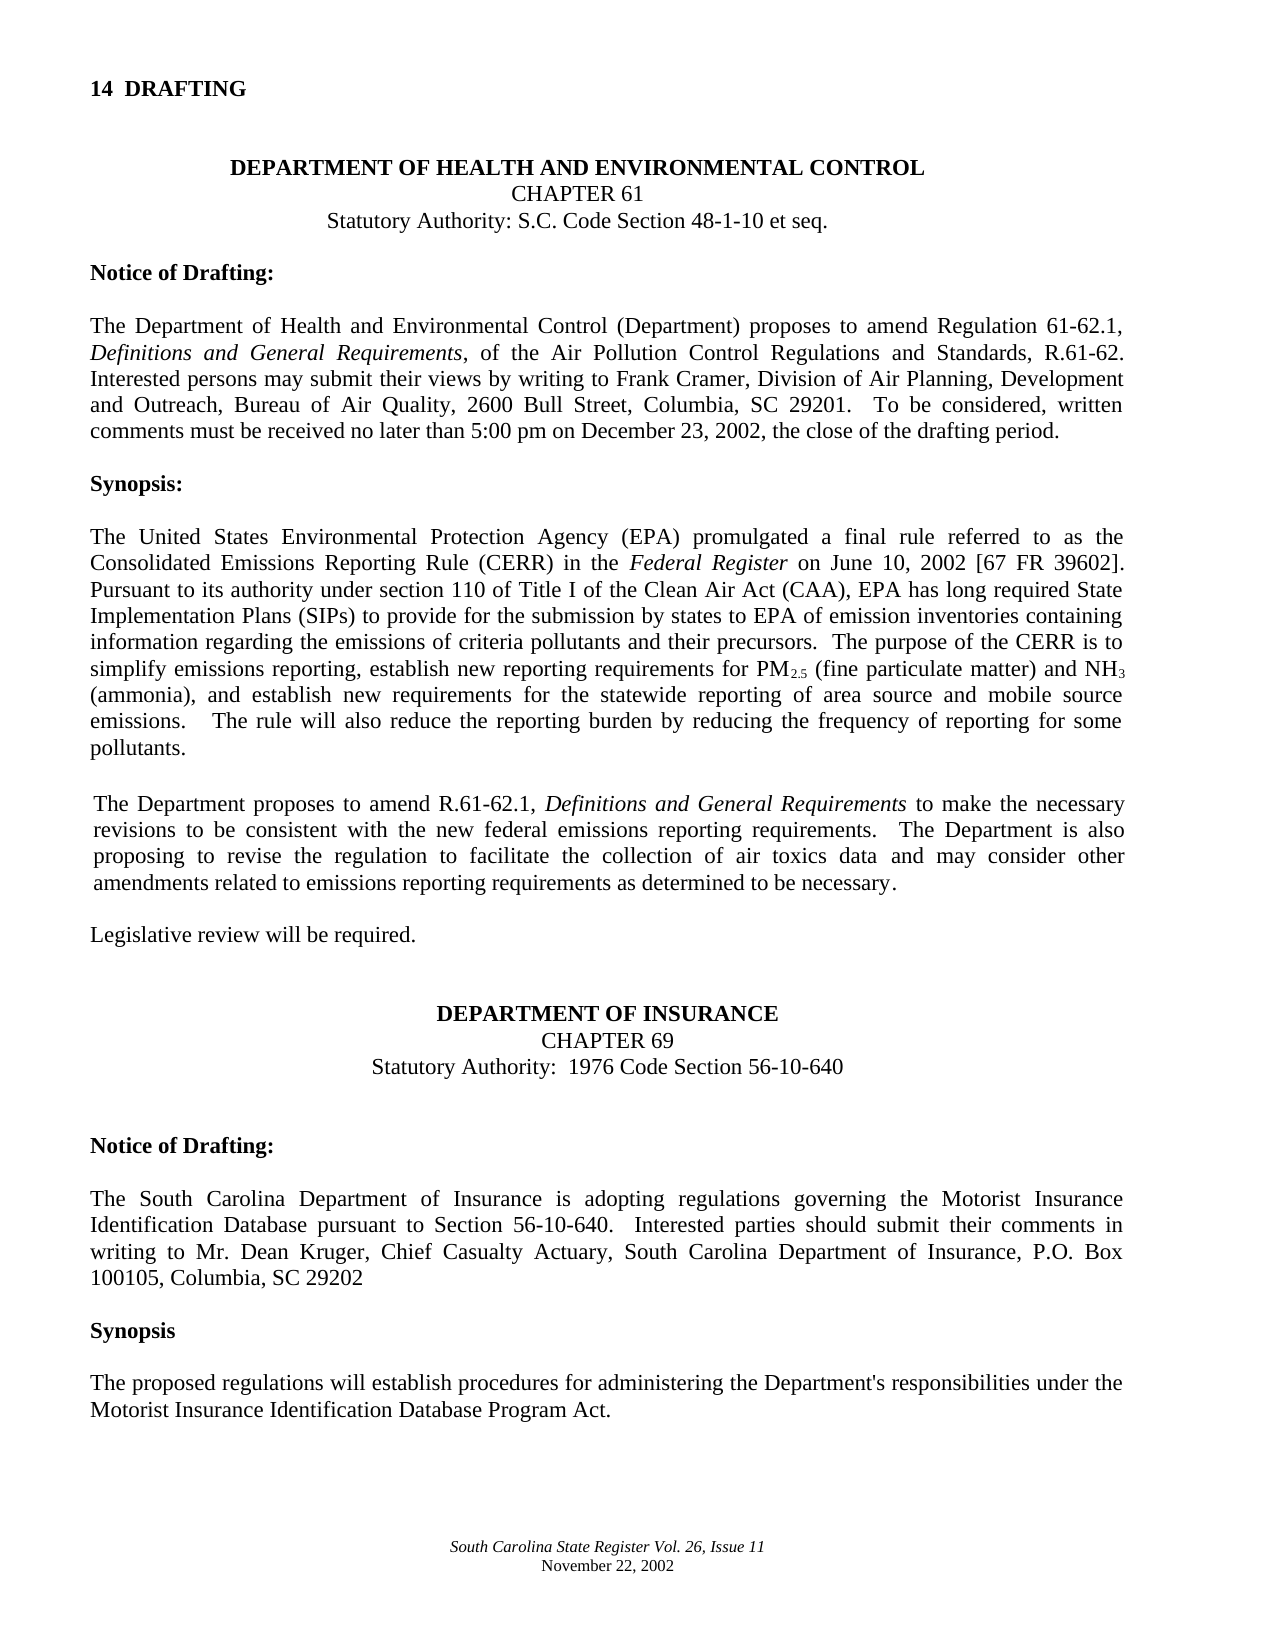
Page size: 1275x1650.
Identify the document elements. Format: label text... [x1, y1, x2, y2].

text The South Carolina Department of Insurance is adopting regulations governing the Motorist Insurance Identification Database pursuant to Section 56-10-640. Interested parties should submit their comments in writing to Mr. Dean Kruger, Chief Casualty Actuary, South Carolina Department of Insurance, P.O. Box 100105, Columbia, SC 29202 [90, 1185, 1125, 1290]
text The proposed regulations will establish procedures for administering the Department's responsibilities under the Motorist Insurance Identification Database Program Act. [90, 1369, 1125, 1422]
text CHAPTER 61 [90, 180, 1125, 207]
text DEPARTMENT OF HEALTH AND ENVIRONMENTAL CONTROL [90, 154, 1125, 180]
text Notice of Drafting: [90, 259, 1125, 286]
text Legislative review will be required. [90, 921, 1125, 948]
text Statutory Authority: S.C. Code Section 48-1-10 et seq. [90, 207, 1125, 233]
text Synopsis: [90, 470, 1125, 497]
text Notice of Drafting: [90, 1132, 1125, 1159]
text The Department of Health and Environmental Control (Department) proposes to amend Regulation 61-62.1, Definitions and General Requirements, of the Air Pollution Control Regulations and Standards, R.61-62. Interested persons may submit their views by writing to Frank Cramer, Division of Air Planning, Development and Outreach, Bureau of Air Quality, 2600 Bull Street, Columbia, SC 29201. To be considered, written comments must be received no later than 5:00 pm on December 23, 2002, the close of the drafting period. [90, 312, 1125, 444]
text Synopsis [90, 1317, 1125, 1343]
text DEPARTMENT OF INSURANCE [90, 1001, 1125, 1027]
text The Department proposes to amend R.61-62.1, Definitions and General Requirements to make the necessary revisions to be consistent with the new federal emissions reporting requirements. The Department is also proposing to revise the regulation to facilitate the collection of air toxics data and may consider other amendments related to emissions reporting requirements as determined to be necessary. [93, 790, 1125, 895]
text Statutory Authority: 1976 Code Section 56-10-640 [90, 1053, 1125, 1079]
text CHAPTER 69 [90, 1027, 1125, 1053]
text The United States Environmental Protection Agency (EPA) promulgated a final rule referred to as the Consolidated Emissions Reporting Rule (CERR) in the Federal Register on June 10, 2002 [67 FR 39602]. Pursuant to its authority under section 110 of Title I of the Clean Air Act (CAA), EPA has long required State Implementation Plans (SIPs) to provide for the submission by states to EPA of emission inventories containing information regarding the emissions of criteria pollutants and their precursors. The purpose of the CERR is to simplify emissions reporting, establish new reporting requirements for PM2.5 (fine particulate matter) and NH3 (ammonia), and establish new requirements for the statewide reporting of area source and mobile source emissions. The rule will also reduce the reporting burden by reducing the frequency of reporting for some pollutants. [90, 523, 1125, 760]
